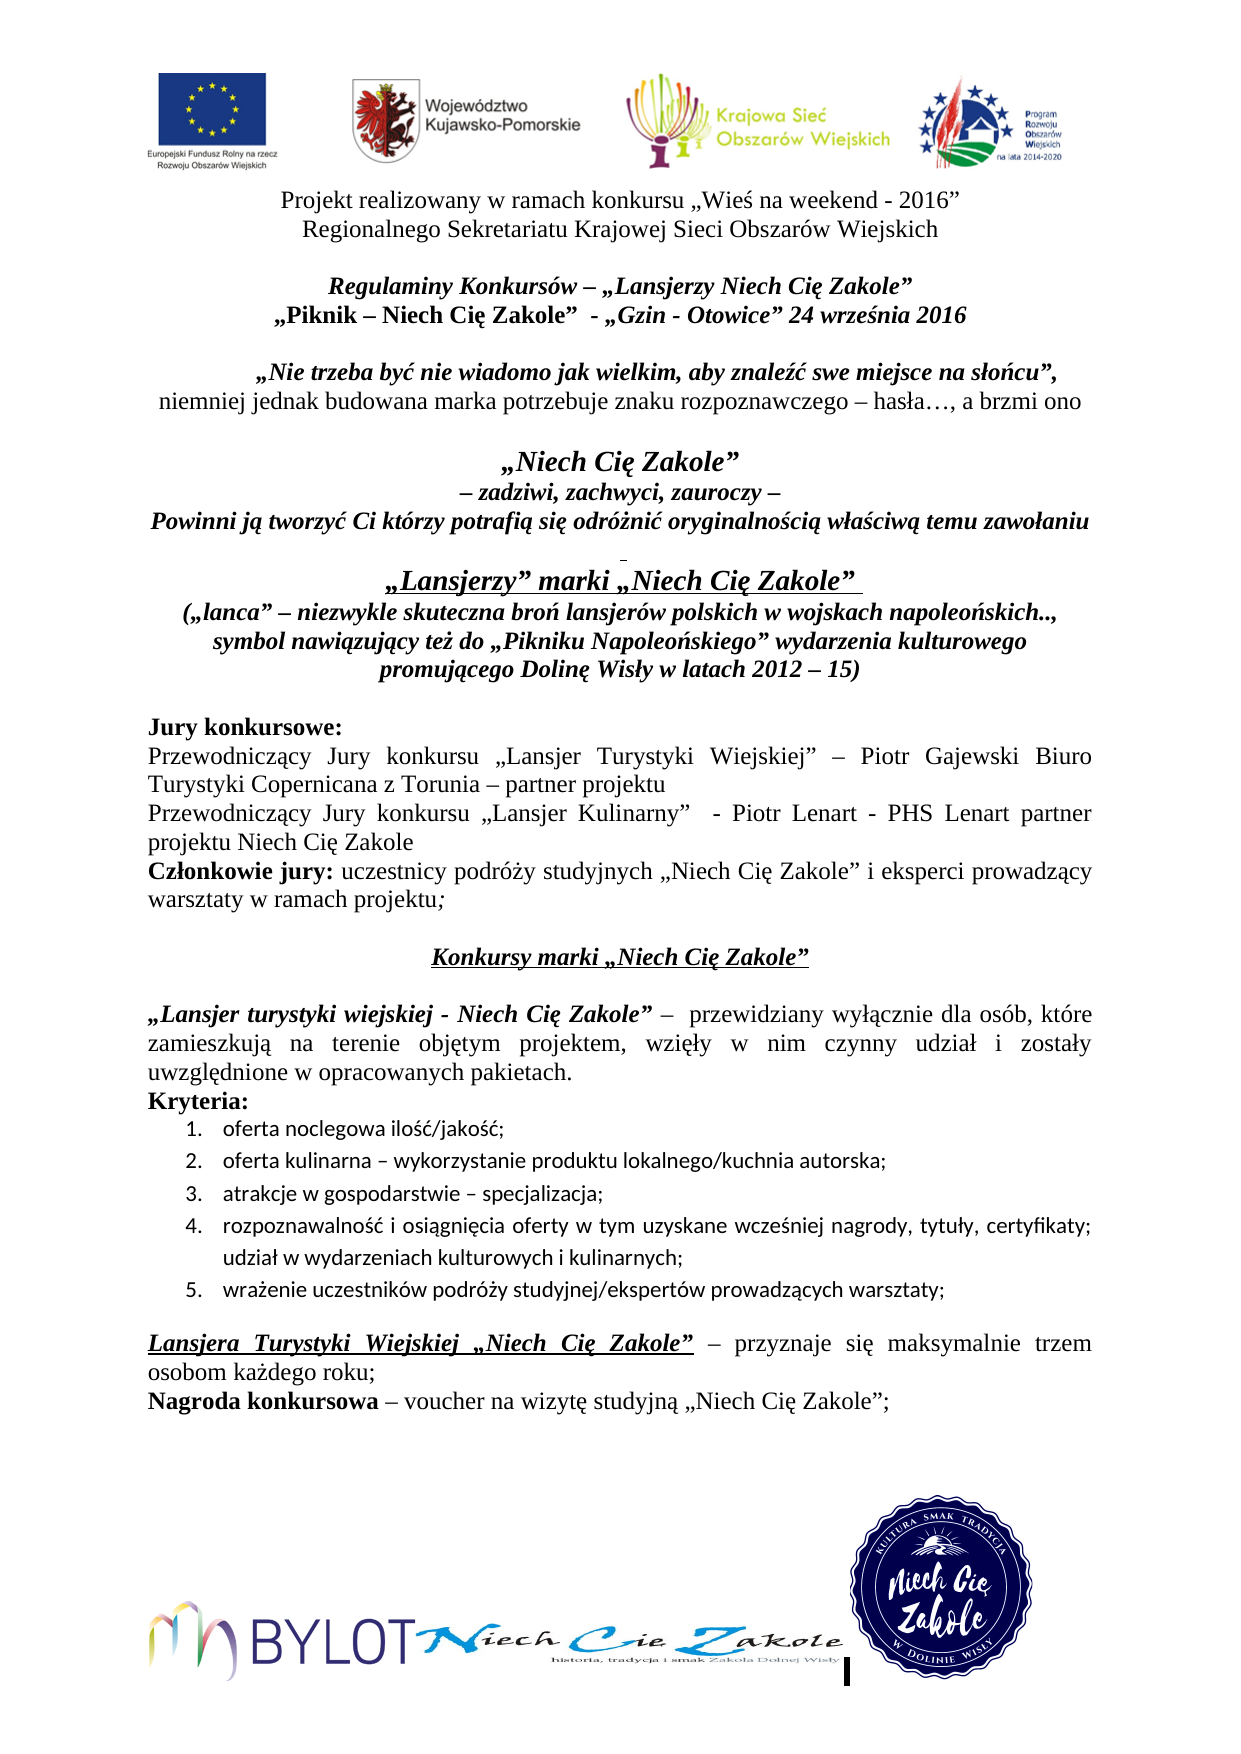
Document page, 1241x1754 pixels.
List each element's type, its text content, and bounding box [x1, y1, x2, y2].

list oferta kulinarna – wykorzystanie produktu lokalnego/kuchnia autorska; [185, 1147, 1093, 1175]
text Przewodniczący Jury konkursu „Lansjer Kulinarny” - Piotr Lenart - PHS Lenart partner projektu Niech Cię Zakole [148, 798, 1093, 856]
text Członkowie jury: uczestnicy podróży studyjnych „Niech Cię Zakole” i eksperci prowadzący warsztaty w ramach projektu; [148, 856, 1093, 913]
picture [147, 73, 1070, 185]
text Lansjera Turystyki Wiejskiej „Niech Cię Zakole” – przyznaje się maksymalnie trzem osobom każdego roku; [148, 1328, 1093, 1386]
list wrażenie uczestników podróży studyjnej/ekspertów prowadzących warsztaty; [185, 1275, 1093, 1303]
text Regulaminy Konkursów – „Lansjerzy Niech Cię Zakole” [148, 271, 1093, 300]
text „Nie trzeba być nie wiadomo jak wielkim, aby znaleźć swe miejsce na słońcu”, [148, 357, 1093, 386]
picture [850, 1495, 1033, 1681]
picture [147, 1601, 844, 1681]
text „Lansjer turystyki wiejskiej - Niech Cię Zakole” – przewidziany wyłącznie dla osób, które zamieszkują na terenie objętym projektem, wzięły w nim czynny udział i zostały uwzględnione w opracowanych pakietach. [148, 999, 1093, 1086]
text („lanca” – niezwykle skuteczna broń lansjerów polskich w wojskach napoleońskich.., symbol nawiązujący też do „Pikniku Napoleońskiego” wydarzenia kulturowego promującego Dolinę Wisły w latach 2012 – 15) [148, 597, 1093, 683]
text Kryteria: [148, 1086, 1093, 1114]
list atrakcje w gospodarstwie – specjalizacja; [185, 1179, 1093, 1207]
list oferta noclegowa ilość/jakość; [185, 1114, 1093, 1142]
text „Niech Cię Zakole” [148, 444, 1093, 477]
text – zadziwi, zachwyci, zauroczy – [148, 477, 1093, 506]
text Przewodniczący Jury konkursu „Lansjer Turystyki Wiejskiej” – Piotr Gajewski Biuro Turystyki Copernicana z Torunia – partner projektu [148, 741, 1093, 798]
text Nagroda konkursowa – voucher na wizytę studyjną „Niech Cię Zakole”; [148, 1386, 1093, 1415]
text Jury konkursowe: [148, 712, 1093, 741]
text „Lansjerzy” marki „Niech Cię Zakole” [148, 563, 1093, 597]
list rozpoznawalność i osiągnięcia oferty w tym uzyskane wcześniej nagrody, tytuły, certyfikaty; udział w wydarzeniach kulturowych i kulinarnych; [185, 1211, 1093, 1271]
text „Piknik – Niech Cię Zakole” - „Gzin - Otowice” 24 września 2016 [148, 300, 1093, 329]
text Powinni ją tworzyć Ci którzy potrafią się odróżnić oryginalnością właściwą temu zawołaniu [148, 506, 1093, 535]
text niemniej jednak budowana marka potrzebuje znaku rozpoznawczego – hasła…, a brzmi ono [148, 386, 1093, 415]
text Konkursy marki „Niech Cię Zakole” [148, 942, 1093, 971]
